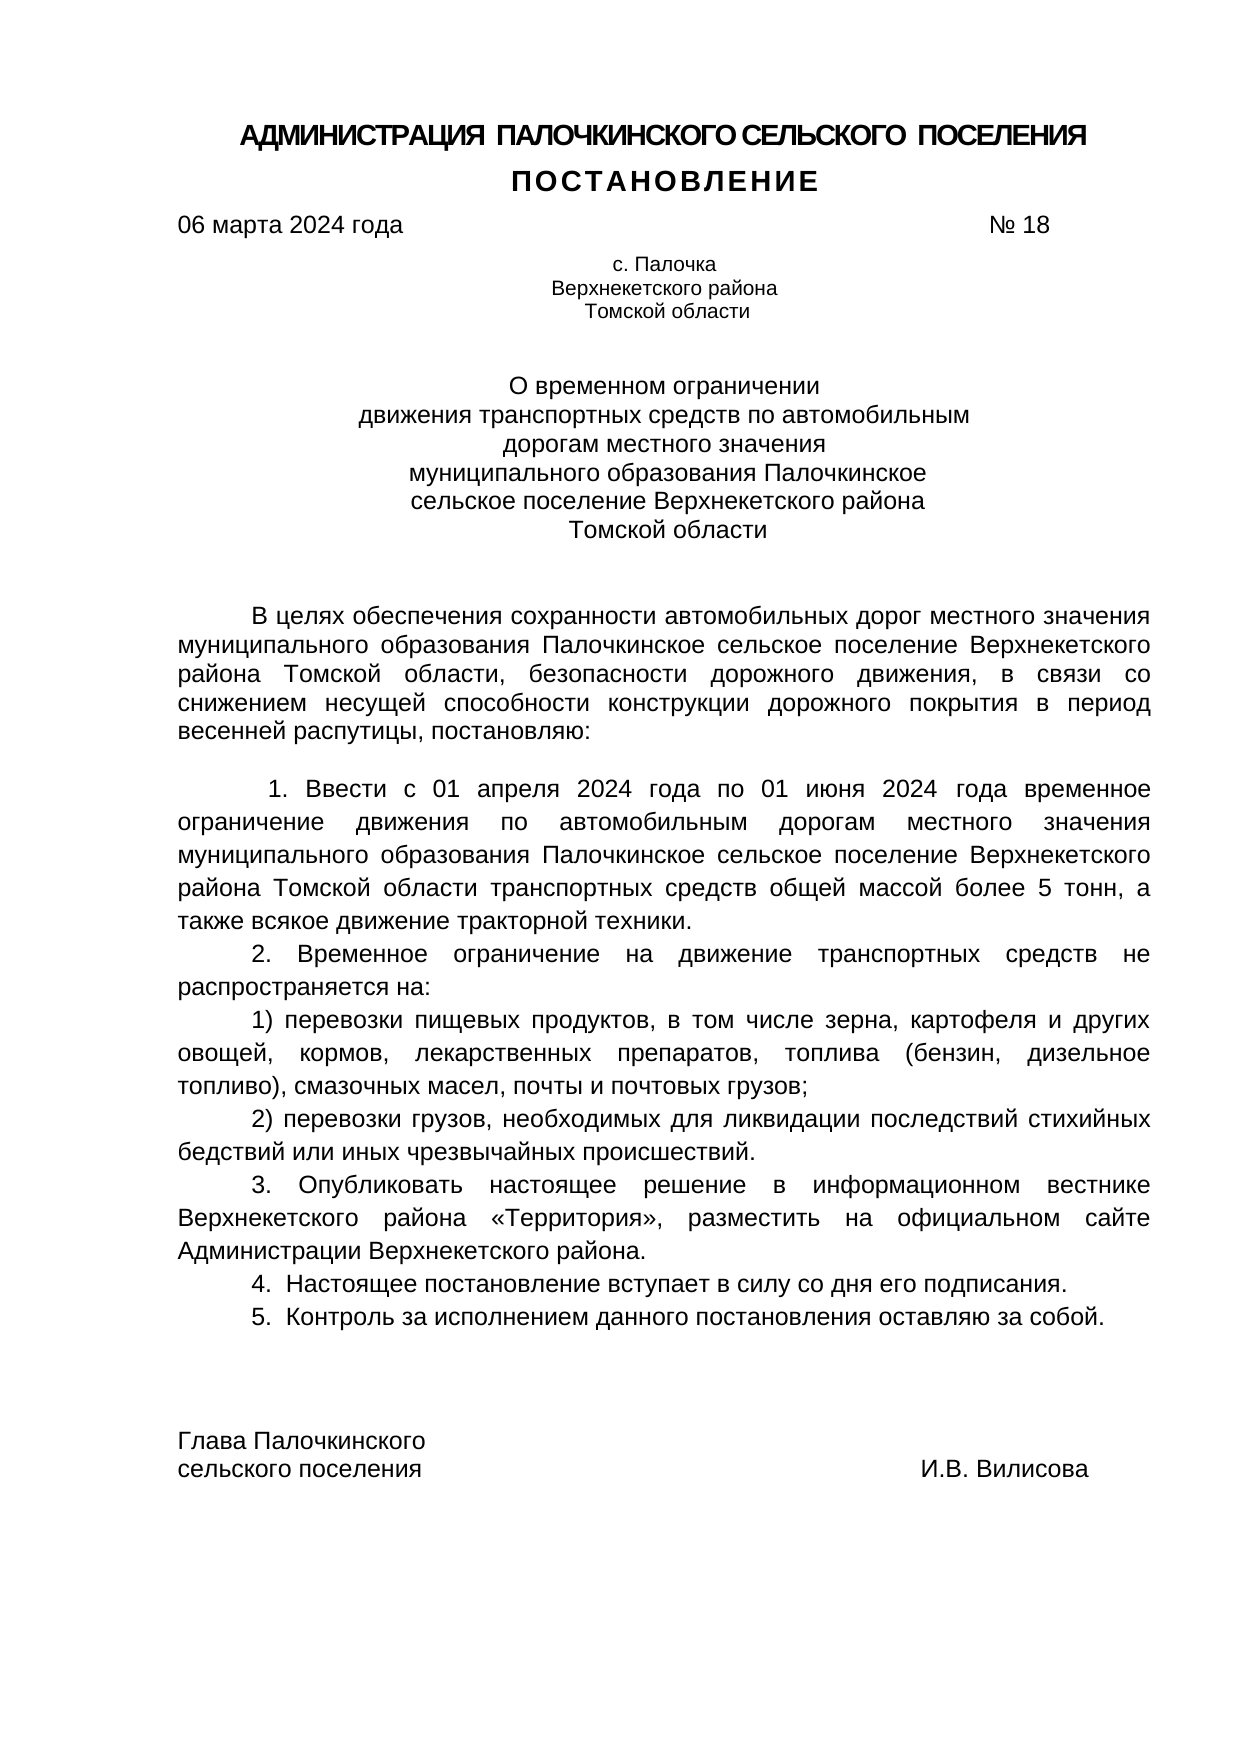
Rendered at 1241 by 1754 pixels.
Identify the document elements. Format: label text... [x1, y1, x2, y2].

text сельского поселения И.В. Вилисова [177, 1454, 1152, 1483]
text АДМИНИСТРАЦИЯ ПАЛОЧКИНСКОГО СЕЛЬСКОГО ПОСЕЛЕНИЯ [177, 118, 1152, 152]
text 06 марта 2024 года № 18 [177, 210, 1152, 239]
text сельское поселение Верхнекетского района [177, 486, 1152, 515]
text 4. Настоящее постановление вступает в силу со дня его подписания. [177, 1269, 1152, 1298]
text 1) перевозки пищевых продуктов, в том числе зерна, картофеля и других овощей, кормов, лекарственных препаратов, топлива (бензин, дизельное топливо), смазочных масел, почты и почтовых грузов; [177, 1005, 1152, 1100]
text муниципального образования Палочкинское [177, 457, 1152, 486]
text 1. Ввести с 01 апреля 2024 года по 01 июня 2024 года временное ограничение движения по автомобильным дорогам местного значения муниципального образования Палочкинское сельское поселение Верхнекетского района Томской области транспортных средств общей массой более 5 тонн, а также всякое движение тракторной техники. [177, 774, 1152, 934]
text с. Палочка [177, 251, 1152, 275]
text В целях обеспечения сохранности автомобильных дорог местного значения муниципального образования Палочкинское сельское поселение Верхнекетского района Томской области, безопасности дорожного движения, в связи со снижением несущей способности конструкции дорожного покрытия в период весенней распутицы, постановляю: [177, 601, 1152, 745]
text Томской области [177, 515, 1152, 544]
text Томской области [177, 299, 1152, 323]
text Глава Палочкинского [177, 1426, 1152, 1454]
text Верхнекетского района [177, 275, 1152, 299]
text 2) перевозки грузов, необходимых для ликвидации последствий стихийных бедствий или иных чрезвычайных происшествий. [177, 1104, 1152, 1166]
text 2. Временное ограничение на движение транспортных средств не распространяется на: [177, 939, 1152, 1001]
text 5. Контроль за исполнением данного постановления оставляю за собой. [177, 1302, 1152, 1331]
text О временном ограничении [177, 371, 1152, 400]
text движения транспортных средств по автомобильным [177, 400, 1152, 429]
text ПОСТАНОВЛЕНИЕ [177, 164, 1152, 198]
text дорогам местного значения [177, 429, 1152, 457]
text 3. Опубликовать настоящее решение в информационном вестнике Верхнекетского района «Территория», разместить на официальном сайте Администрации Верхнекетского района. [177, 1170, 1152, 1265]
